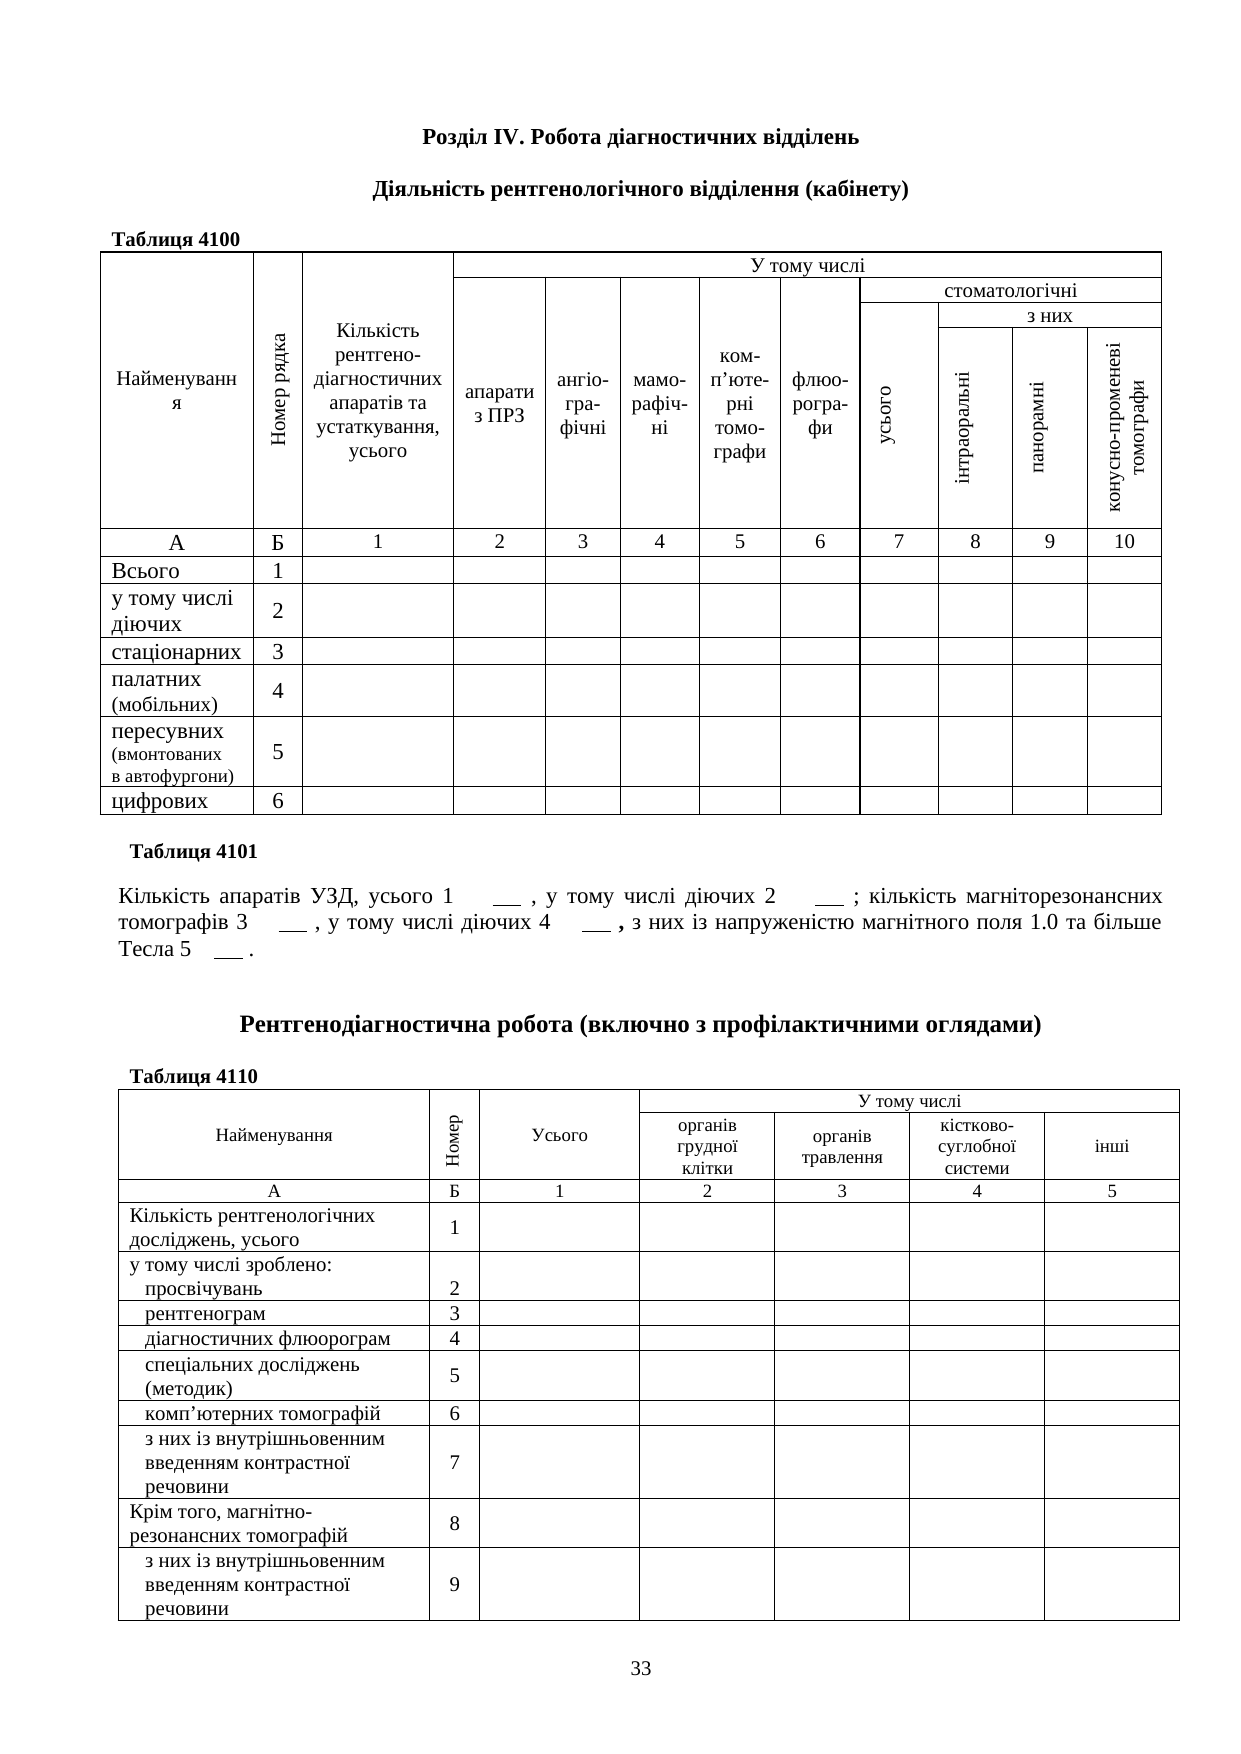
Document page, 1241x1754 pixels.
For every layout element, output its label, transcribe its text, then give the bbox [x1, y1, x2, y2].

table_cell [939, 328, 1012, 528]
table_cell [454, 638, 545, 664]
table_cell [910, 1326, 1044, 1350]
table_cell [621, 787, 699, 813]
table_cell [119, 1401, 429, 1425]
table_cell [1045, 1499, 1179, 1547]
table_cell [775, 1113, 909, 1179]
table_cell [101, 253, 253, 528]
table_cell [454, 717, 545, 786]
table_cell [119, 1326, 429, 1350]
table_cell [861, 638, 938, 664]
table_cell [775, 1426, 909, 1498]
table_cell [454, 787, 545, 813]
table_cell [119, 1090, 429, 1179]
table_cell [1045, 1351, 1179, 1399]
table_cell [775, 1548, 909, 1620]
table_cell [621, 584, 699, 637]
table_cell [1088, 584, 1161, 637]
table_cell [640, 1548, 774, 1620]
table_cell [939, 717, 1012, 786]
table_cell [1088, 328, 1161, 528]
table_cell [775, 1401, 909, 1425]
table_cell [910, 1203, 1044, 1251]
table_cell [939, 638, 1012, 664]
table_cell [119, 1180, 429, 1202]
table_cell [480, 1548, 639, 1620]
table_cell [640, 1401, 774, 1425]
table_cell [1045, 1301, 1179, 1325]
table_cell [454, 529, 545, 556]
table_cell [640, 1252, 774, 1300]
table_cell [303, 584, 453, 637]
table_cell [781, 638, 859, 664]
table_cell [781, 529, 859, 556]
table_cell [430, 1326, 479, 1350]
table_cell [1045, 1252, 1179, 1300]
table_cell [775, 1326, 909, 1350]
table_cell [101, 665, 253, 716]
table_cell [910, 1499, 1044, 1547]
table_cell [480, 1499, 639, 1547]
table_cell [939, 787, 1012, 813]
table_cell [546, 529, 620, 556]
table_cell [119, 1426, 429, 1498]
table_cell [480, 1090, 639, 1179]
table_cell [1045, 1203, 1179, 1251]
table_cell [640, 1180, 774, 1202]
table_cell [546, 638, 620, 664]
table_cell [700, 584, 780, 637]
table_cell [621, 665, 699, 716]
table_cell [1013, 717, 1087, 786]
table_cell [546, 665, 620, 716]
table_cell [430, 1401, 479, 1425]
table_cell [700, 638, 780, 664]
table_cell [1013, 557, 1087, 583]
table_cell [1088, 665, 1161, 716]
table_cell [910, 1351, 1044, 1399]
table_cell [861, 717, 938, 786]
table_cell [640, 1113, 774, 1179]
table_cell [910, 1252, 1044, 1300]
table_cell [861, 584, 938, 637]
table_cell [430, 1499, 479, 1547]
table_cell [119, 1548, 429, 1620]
text Діяльність рентгенологічного відділення (кабінету) [118, 175, 1163, 201]
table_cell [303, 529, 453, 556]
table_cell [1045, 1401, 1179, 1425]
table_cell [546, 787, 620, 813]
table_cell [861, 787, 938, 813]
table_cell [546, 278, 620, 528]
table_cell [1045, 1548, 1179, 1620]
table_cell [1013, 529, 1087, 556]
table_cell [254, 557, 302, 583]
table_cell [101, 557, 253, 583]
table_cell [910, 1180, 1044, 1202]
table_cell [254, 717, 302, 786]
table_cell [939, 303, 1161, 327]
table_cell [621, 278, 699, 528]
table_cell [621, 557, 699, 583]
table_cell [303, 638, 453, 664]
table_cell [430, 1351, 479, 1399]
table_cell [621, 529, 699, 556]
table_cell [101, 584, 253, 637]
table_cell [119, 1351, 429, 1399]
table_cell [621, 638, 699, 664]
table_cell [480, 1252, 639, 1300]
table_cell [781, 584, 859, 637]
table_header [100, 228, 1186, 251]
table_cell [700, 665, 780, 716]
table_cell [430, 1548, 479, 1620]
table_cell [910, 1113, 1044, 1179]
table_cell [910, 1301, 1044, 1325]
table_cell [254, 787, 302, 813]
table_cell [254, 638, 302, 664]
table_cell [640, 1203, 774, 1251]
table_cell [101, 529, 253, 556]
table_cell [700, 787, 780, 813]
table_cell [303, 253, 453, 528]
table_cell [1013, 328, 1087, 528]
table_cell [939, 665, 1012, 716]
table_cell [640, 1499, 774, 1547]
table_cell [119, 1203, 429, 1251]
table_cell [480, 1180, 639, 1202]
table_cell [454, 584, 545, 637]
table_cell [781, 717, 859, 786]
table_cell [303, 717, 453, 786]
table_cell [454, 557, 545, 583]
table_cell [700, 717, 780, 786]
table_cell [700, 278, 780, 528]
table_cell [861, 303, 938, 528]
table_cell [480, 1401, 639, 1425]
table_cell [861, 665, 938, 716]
text Рентгенодіагностична робота (включно з профілактичними оглядами) [118, 1009, 1163, 1038]
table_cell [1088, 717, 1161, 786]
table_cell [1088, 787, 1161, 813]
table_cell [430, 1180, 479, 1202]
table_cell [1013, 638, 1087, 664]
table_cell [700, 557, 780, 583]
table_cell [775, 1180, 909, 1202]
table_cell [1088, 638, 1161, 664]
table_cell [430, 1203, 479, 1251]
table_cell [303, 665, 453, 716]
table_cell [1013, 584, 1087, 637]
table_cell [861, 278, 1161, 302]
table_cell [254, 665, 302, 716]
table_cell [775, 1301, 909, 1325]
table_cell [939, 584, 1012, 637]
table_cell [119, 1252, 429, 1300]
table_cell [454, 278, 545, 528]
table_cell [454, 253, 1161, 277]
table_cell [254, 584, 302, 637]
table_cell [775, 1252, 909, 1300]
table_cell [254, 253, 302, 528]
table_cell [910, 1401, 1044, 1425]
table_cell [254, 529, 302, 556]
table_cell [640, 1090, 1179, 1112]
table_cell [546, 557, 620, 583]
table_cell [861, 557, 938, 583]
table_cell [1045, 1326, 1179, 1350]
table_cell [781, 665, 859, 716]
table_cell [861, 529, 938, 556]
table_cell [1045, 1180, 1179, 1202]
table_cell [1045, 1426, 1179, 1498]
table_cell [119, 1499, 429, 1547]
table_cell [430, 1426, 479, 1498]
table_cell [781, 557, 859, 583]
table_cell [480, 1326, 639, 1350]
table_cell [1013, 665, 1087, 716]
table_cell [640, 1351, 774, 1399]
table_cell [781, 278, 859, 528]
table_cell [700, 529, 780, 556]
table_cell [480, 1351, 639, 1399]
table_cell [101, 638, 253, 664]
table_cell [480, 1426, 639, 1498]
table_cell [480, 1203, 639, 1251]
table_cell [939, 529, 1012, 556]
text Розділ IV. Робота діагностичних відділень [118, 123, 1163, 149]
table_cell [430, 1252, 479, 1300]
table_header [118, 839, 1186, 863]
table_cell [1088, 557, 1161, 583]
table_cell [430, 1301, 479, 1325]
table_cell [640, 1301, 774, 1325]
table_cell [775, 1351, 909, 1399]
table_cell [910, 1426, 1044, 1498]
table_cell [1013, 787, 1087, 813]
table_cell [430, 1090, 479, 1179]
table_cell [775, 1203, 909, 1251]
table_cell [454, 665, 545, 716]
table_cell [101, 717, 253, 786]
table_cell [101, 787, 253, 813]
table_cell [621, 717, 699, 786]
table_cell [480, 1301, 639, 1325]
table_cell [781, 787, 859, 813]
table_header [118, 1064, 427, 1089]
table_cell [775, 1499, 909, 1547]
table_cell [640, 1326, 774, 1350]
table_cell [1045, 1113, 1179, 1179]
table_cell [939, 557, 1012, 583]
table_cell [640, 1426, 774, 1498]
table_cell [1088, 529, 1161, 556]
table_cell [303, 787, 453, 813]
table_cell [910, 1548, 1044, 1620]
text Кількість апаратів УЗД, усього 1 , у тому числі діючих 2 ; кількість магніторезонансних томографів 3 , у тому числі діючих 4 , з них із напруженістю магнітного поля 1.0 та більше Тесла 5 . [118, 882, 1163, 961]
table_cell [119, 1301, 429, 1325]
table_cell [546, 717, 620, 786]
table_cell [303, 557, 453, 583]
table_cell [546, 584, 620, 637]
